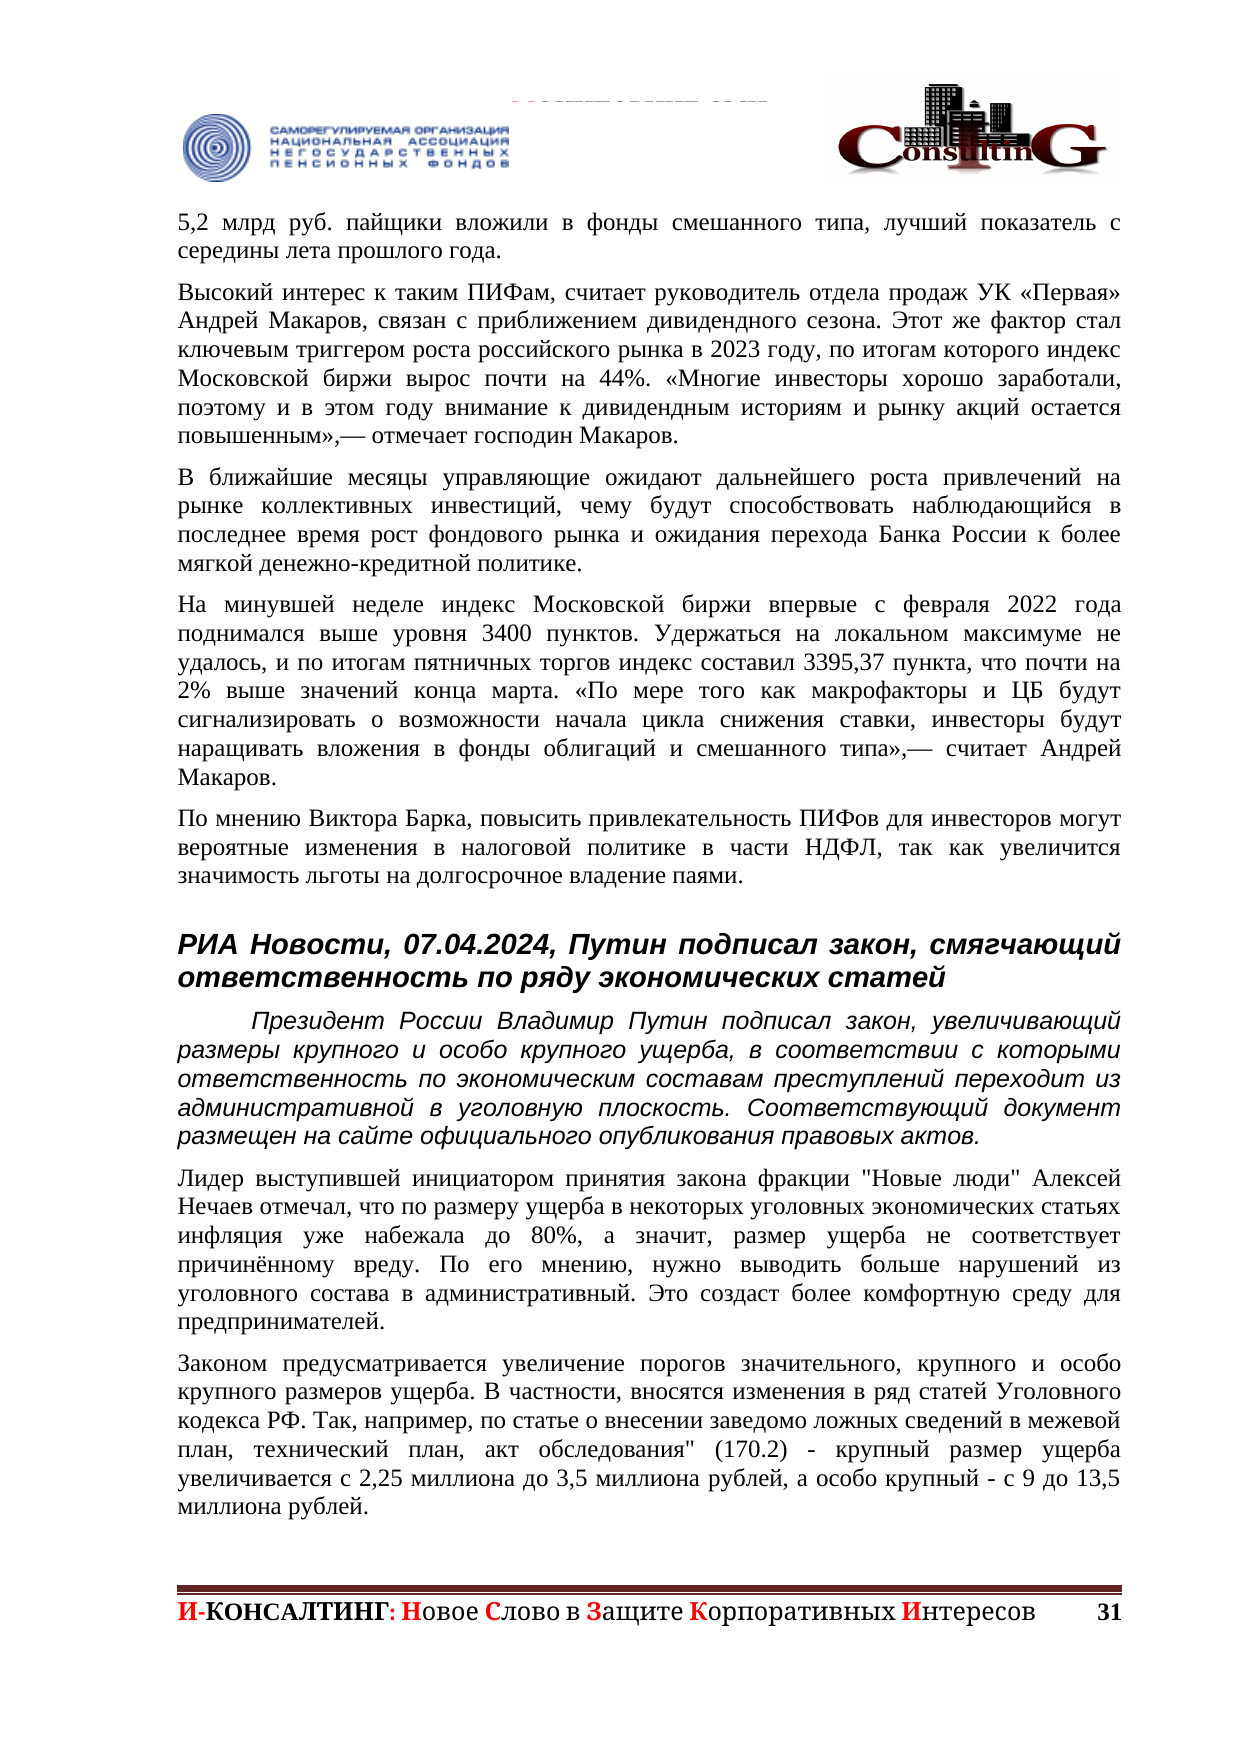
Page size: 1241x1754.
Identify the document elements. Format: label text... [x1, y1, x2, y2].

subtitle Президент России Владимир Путин подписал закон, увеличивающий размеры крупного и особо крупного ущерба, в соответствии с которыми ответственность по экономическим составам преступлений переходит из административной в уголовную плоскость. Соответствующий документ размещен на сайте официального опубликования правовых актов. [177, 1006, 1122, 1150]
picture [183, 114, 509, 182]
subtitle РИА Новости, 07.04.2024, Путин подписал закон, смягчающий ответственность по ряду экономических статей [177, 927, 1122, 994]
text В ближайшие месяцы управляющие ожидают дальнейшего роста привлечений на рынке коллективных инвестиций, чему будут способствовать наблюдающийся в последнее время рост фондового рынка и ожидания перехода Банка России к более мягкой денежно-кредитной политике. [177, 462, 1122, 577]
text Законом предусматривается увеличение порогов значительного, крупного и особо крупного размеров ущерба. В частности, вносятся изменения в ряд статей Уголовного кодекса РФ. Так, например, по статье о внесении заведомо ложных сведений в межевой план, технический план, акт обследования" (170.2) - крупный размер ущерба увеличивается с 2,25 миллиона до 3,5 миллиона рублей, а особо крупный - с 9 до 13,5 миллиона рублей. [177, 1348, 1122, 1520]
text На минувшей неделе индекс Московской биржи впервые с февраля 2022 года поднимался выше уровня 3400 пунктов. Удержаться на локальном максимуме не удалось, и по итогам пятничных торгов индекс составил 3395,37 пункта, что почти на 2% выше значений конца марта. «По мере того как макрофакторы и ЦБ будут сигнализировать о возможности начала цикла снижения ставки, инвесторы будут наращивать вложения в фонды облигаций и смешанного типа»,— считает Андрей Макаров. [177, 589, 1122, 791]
text Высокий интерес к таким ПИФам, считает руководитель отдела продаж УК «Первая» Андрей Макаров, связан с приближением дивидендного сезона. Этот же фактор стал ключевым триггером роста российского рынка в 2023 году, по итогам которого индекс Московской биржи вырос почти на 44%. «Многие инвесторы хорошо заработали, поэтому и в этом году внимание к дивидендным историям и рынку акций остается повышенным»,— отмечает господин Макаров. [177, 277, 1122, 449]
text По мнению Виктора Барка, повысить привлекательность ПИФов для инвесторов могут вероятные изменения в налоговой политике в части НДФЛ, так как увеличится значимость льготы на долгосрочное владение паями. [177, 803, 1122, 889]
picture [821, 73, 1122, 182]
text Лидер выступившей инициатором принятия закона фракции "Новые люди" Алексей Нечаев отмечал, что по размеру ущерба в некоторых уголовных экономических статьях инфляция уже набежала до 80%, а значит, размер ущерба не соответствует причинённому вреду. По его мнению, нужно выводить больше нарушений из уголовного состава в административный. Это создаст более комфортную среду для предпринимателей. [177, 1163, 1122, 1335]
